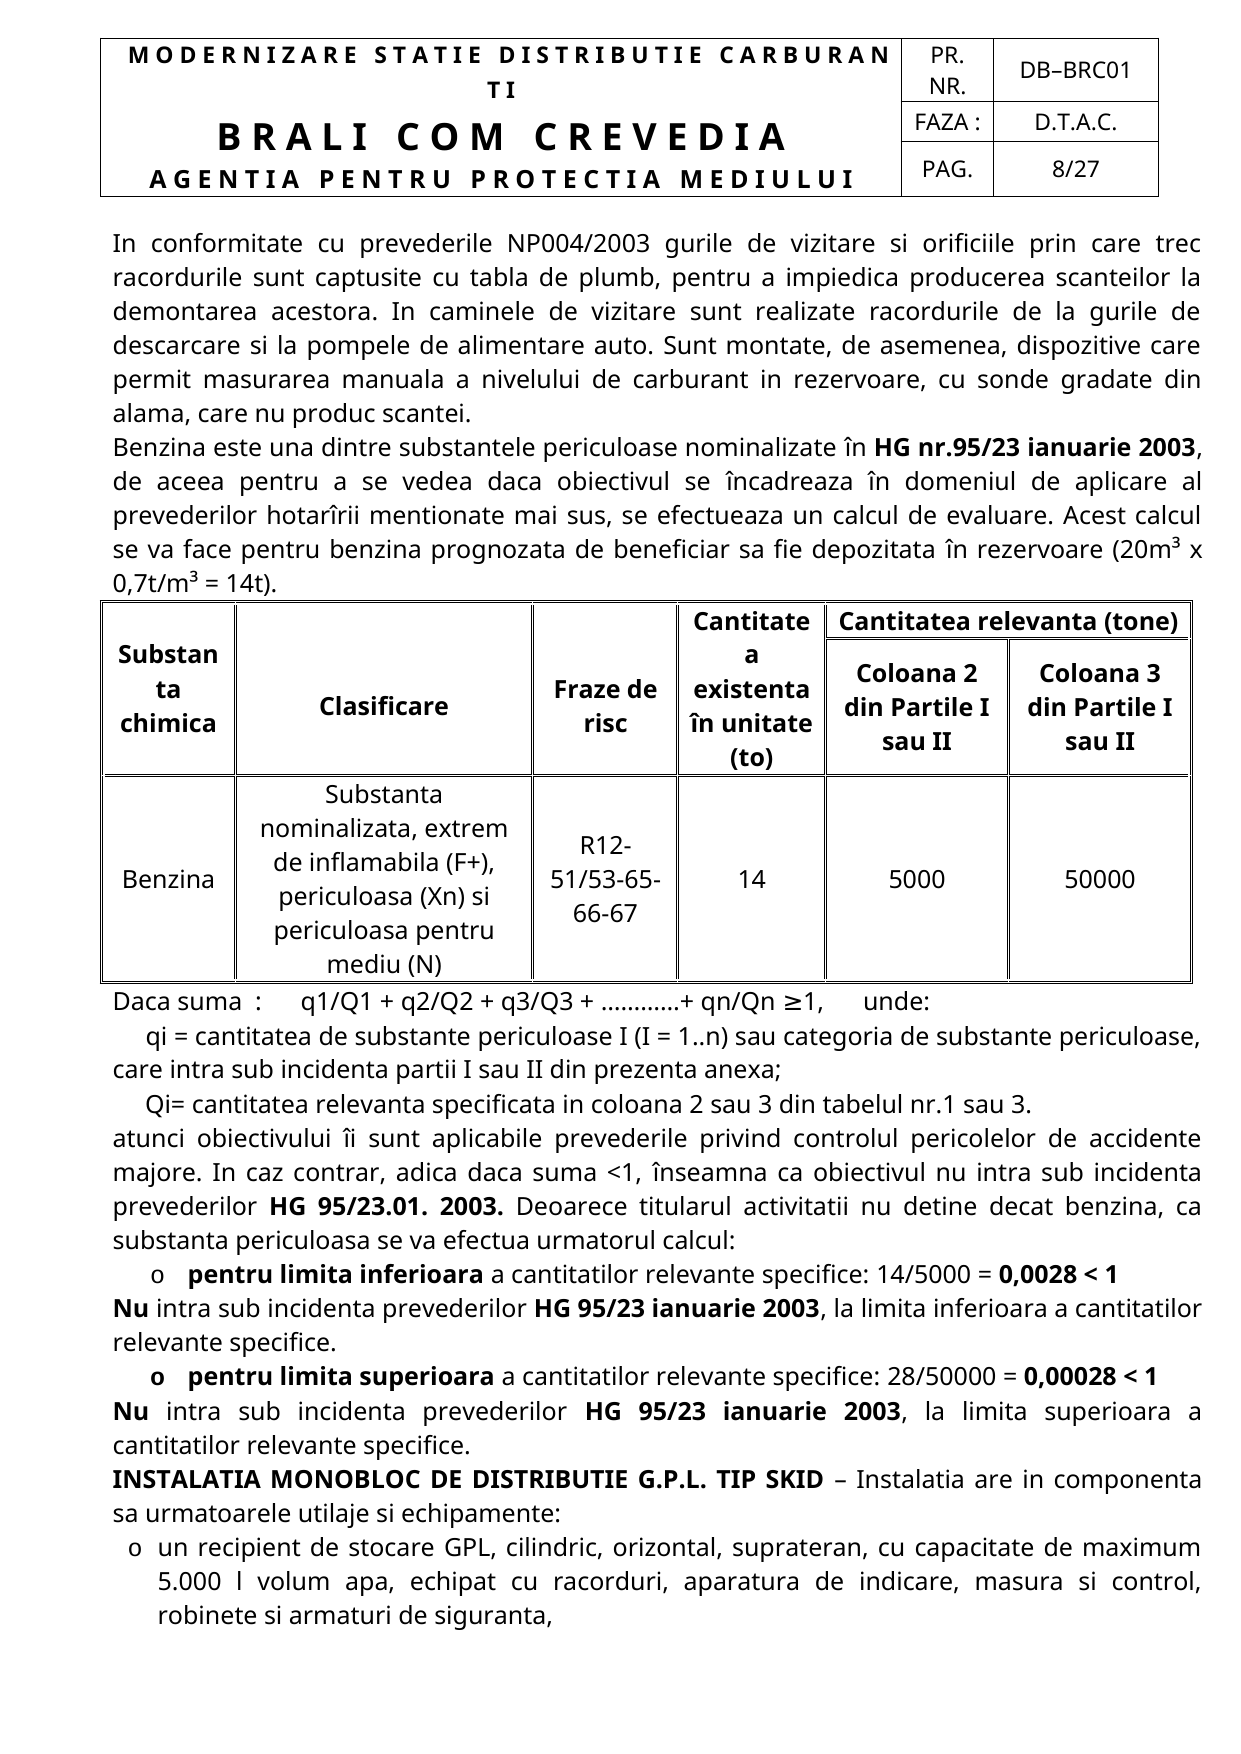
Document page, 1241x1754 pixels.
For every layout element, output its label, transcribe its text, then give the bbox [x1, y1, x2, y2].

text Benzina este una dintre substantele periculoase nominalizate în HG nr.95/23 ianuarie 2003, de aceea pentru a se vedea daca obiectivul se încadreaza în domeniul de aplicare al prevederilor hotarîrii mentionate mai sus, se efectueaza un calcul de evaluare. Acest calcul se va face pentru benzina prognozata de beneficiar sa fie depozitata în rezervoare (20m³ x 0,7t/m³ = 14t). [112, 430, 1203, 600]
text Nu intra sub incidenta prevederilor HG 95/23 ianuarie 2003, la limita inferioara a cantitatilor relevante specifice. [112, 1291, 1203, 1359]
text In conformitate cu prevederile NP004/2003 gurile de vizitare si orificiile prin care trec racordurile sunt captusite cu tabla de plumb, pentru a impiedica producerea scanteilor la demontarea acestora. In caminele de vizitare sunt realizate racordurile de la gurile de descarcare si la pompele de alimentare auto. Sunt montate, de asemenea, dispozitive care permit masurarea manuala a nivelului de carburant in rezervoare, cu sonde gradate din alama, care nu produc scantei. [112, 225, 1203, 430]
text atunci obiectivului îi sunt aplicabile prevederile privind controlul pericolelor de accidente majore. In caz contrar, adica daca suma <1, înseamna ca obiectivul nu intra sub incidenta prevederilor HG 95/23.01. 2003. Deoarece titularul activitatii nu detine decat benzina, ca substanta periculoasa se va efectua urmatorul calcul: [112, 1120, 1203, 1257]
text INSTALATIA MONOBLOC DE DISTRIBUTIE G.P.L. TIP SKID – Instalatia are in componenta sa urmatoarele utilaje si echipamente: [112, 1461, 1203, 1529]
table_cell Coloana 3 din Partile I sau II [1008, 637, 1191, 773]
text qi = cantitatea de substante periculoase I (I = 1..n) sau categoria de substante periculoase, care intra sub incidenta partii I sau II din prezenta anexa; [112, 1018, 1203, 1086]
text Daca suma : q1/Q1 + q2/Q2 + q3/Q3 + …………+ qn/Qn ≥1, unde: [112, 984, 1203, 1018]
table_cell 50000 [1008, 774, 1190, 981]
list pentru limita inferioara a cantitatilor relevante specifice: 14/5000 = 0,0028 < 1 [150, 1257, 1203, 1291]
table_header Clasificare [235, 601, 533, 773]
table_cell 5000 [825, 777, 1008, 981]
table_cell Coloana 2 din Partile I sau II [827, 640, 1007, 773]
list pentru limita superioara a cantitatilor relevante specifice: 28/50000 = 0,00028 < 1 [150, 1359, 1203, 1393]
list un recipient de stocare GPL, cilindric, orizontal, suprateran, cu capacitate de maximum 5.000 l volum apa, echipat cu racorduri, aparatura de indicare, masura si control, robinete si armaturi de siguranta, [127, 1529, 1203, 1632]
text Qi= cantitatea relevanta specificata in coloana 2 sau 3 din tabelul nr.1 sau 3. [112, 1086, 1203, 1120]
table_header Fraze de risc [533, 601, 678, 773]
table_cell 14 [678, 777, 825, 981]
table_header Substanta chimica [103, 603, 235, 773]
text Nu intra sub incidenta prevederilor HG 95/23 ianuarie 2003, la limita superioara a cantitatilor relevante specifice. [112, 1393, 1203, 1461]
table_cell Benzina [103, 774, 235, 981]
table_cell Substanta nominalizata, extrem de inflamabila (F+), periculoasa (Xn) si periculoasa pentru mediu (N) [235, 774, 533, 981]
table_cell R12-51/53-65-66-67 [533, 774, 678, 981]
table_header Cantitatea relevanta (tone) [825, 603, 1190, 637]
table_header Cantitatea existenta în unitate (to) [678, 603, 825, 773]
